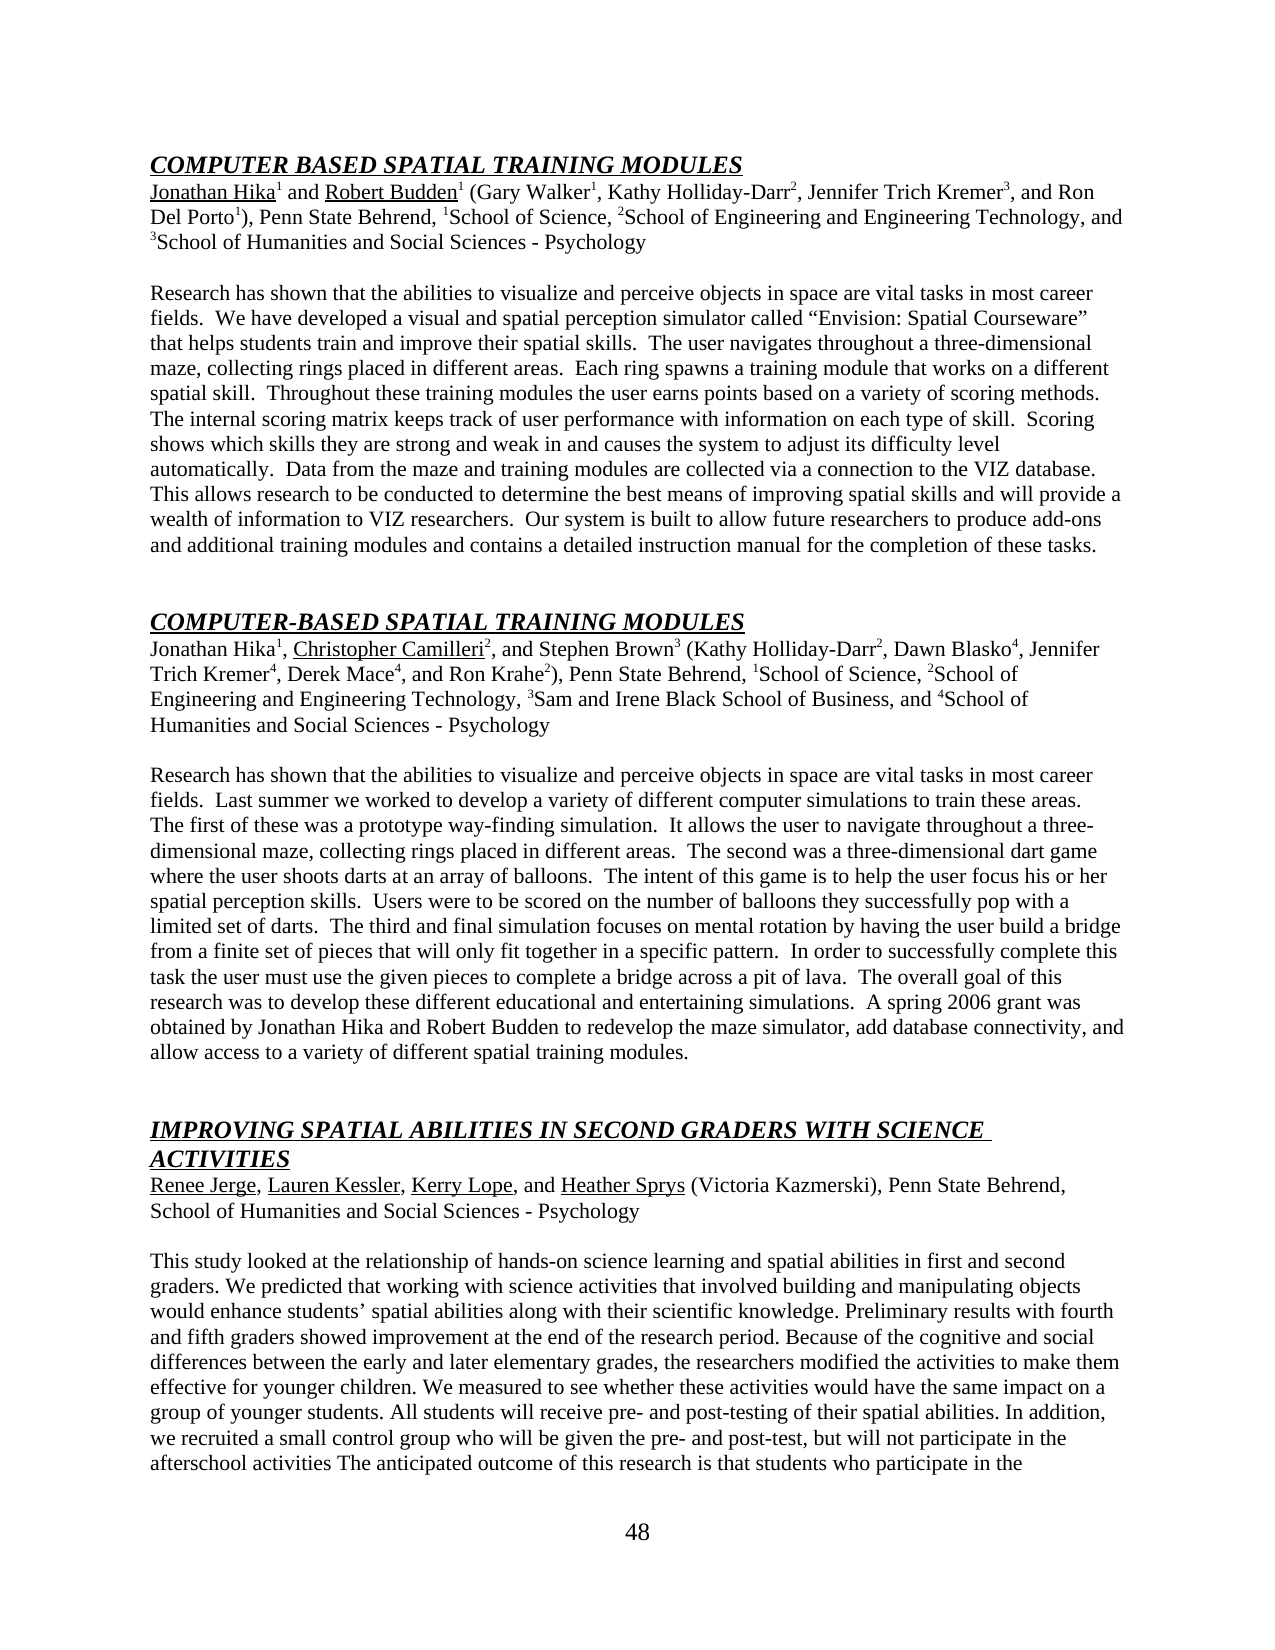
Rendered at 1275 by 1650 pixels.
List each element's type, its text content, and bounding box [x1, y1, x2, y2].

text Research has shown that the abilities to visualize and perceive objects in space are vital tasks in most career fields. Last summer we worked to develop a variety of different computer simulations to train these areas. The first of these was a prototype way-finding simulation. It allows the user to navigate throughout a three-dimensional maze, collecting rings placed in different areas. The second was a three-dimensional dart game where the user shoots darts at an array of balloons. The intent of this game is to help the user focus his or her spatial perception skills. Users were to be scored on the number of balloons they successfully pop with a limited set of darts. The third and final simulation focuses on mental rotation by having the user build a bridge from a finite set of pieces that will only fit together in a specific pattern. In order to successfully complete this task the user must use the given pieces to complete a bridge across a pit of lava. The overall goal of this research was to develop these different educational and entertaining simulations. A spring 2006 grant was obtained by Jonathan Hika and Robert Budden to redevelop the maze simulator, add database connectivity, and allow access to a variety of different spatial training modules. [150, 762, 1125, 1064]
subtitle Computer Based Spatial Training Modules [150, 150, 1125, 179]
subtitle Improving Spatial Abilities in Second Graders with Science Activities [150, 1115, 1125, 1172]
text Jonathan Hika1 and Robert Budden1 ( Walker1, Kathy Holliday-Darr2, Jennifer Trich Kremer3, and Ron Porto1), Penn State Behrend, 1School of Science, 2School of Engineering and Engineering Technology, and 3School of Humanities and Social Sciences - Psychology [150, 179, 1125, 254]
text Jonathan Hika1, Christopher Camilleri2, and Stephen Brown3 (Kathy Holliday-Darr2, Dawn Blasko4, Jennifer Trich Kremer4, Derek Mace4, and Ron Krahe2), Penn State Behrend, 1School of Science, 2School of Engineering and Engineering Technology, 3Sam and Irene Black School of Business, and 4School of Humanities and Social Sciences - Psychology [150, 636, 1125, 737]
subtitle Computer-Based Spatial Training Modules [150, 607, 1125, 636]
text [150, 1248, 1125, 1475]
text Renee Jerge, Lauren Kessler, Kerry Lope, and Heather Sprys (Victoria Kazmerski), Penn State Behrend, School of Humanities and Social Sciences - Psychology [150, 1172, 1125, 1223]
text Research has shown that the abilities to visualize and perceive objects in space are vital tasks in most career fields. We have developed a visual and spatial perception simulator called “Envision: Spatial Courseware” that helps students train and improve their spatial skills. The user navigates throughout a three-dimensional maze, collecting rings placed in different areas. Each ring spawns a training module that works on a different spatial skill. Throughout these training modules the user earns points based on a variety of scoring methods. The internal scoring matrix keeps track of user performance with information on each type of skill. Scoring shows which skills they are strong and weak in and causes the system to adjust its difficulty level automatically. Data from the maze and training modules are collected via a connection to the VIZ database. This allows research to be conducted to determine the best means of improving spatial skills and will provide a wealth of information to VIZ researchers. Our system is built to allow future researchers to produce add-ons and additional training modules and contains a detailed instruction manual for the completion of these tasks. [150, 279, 1125, 557]
